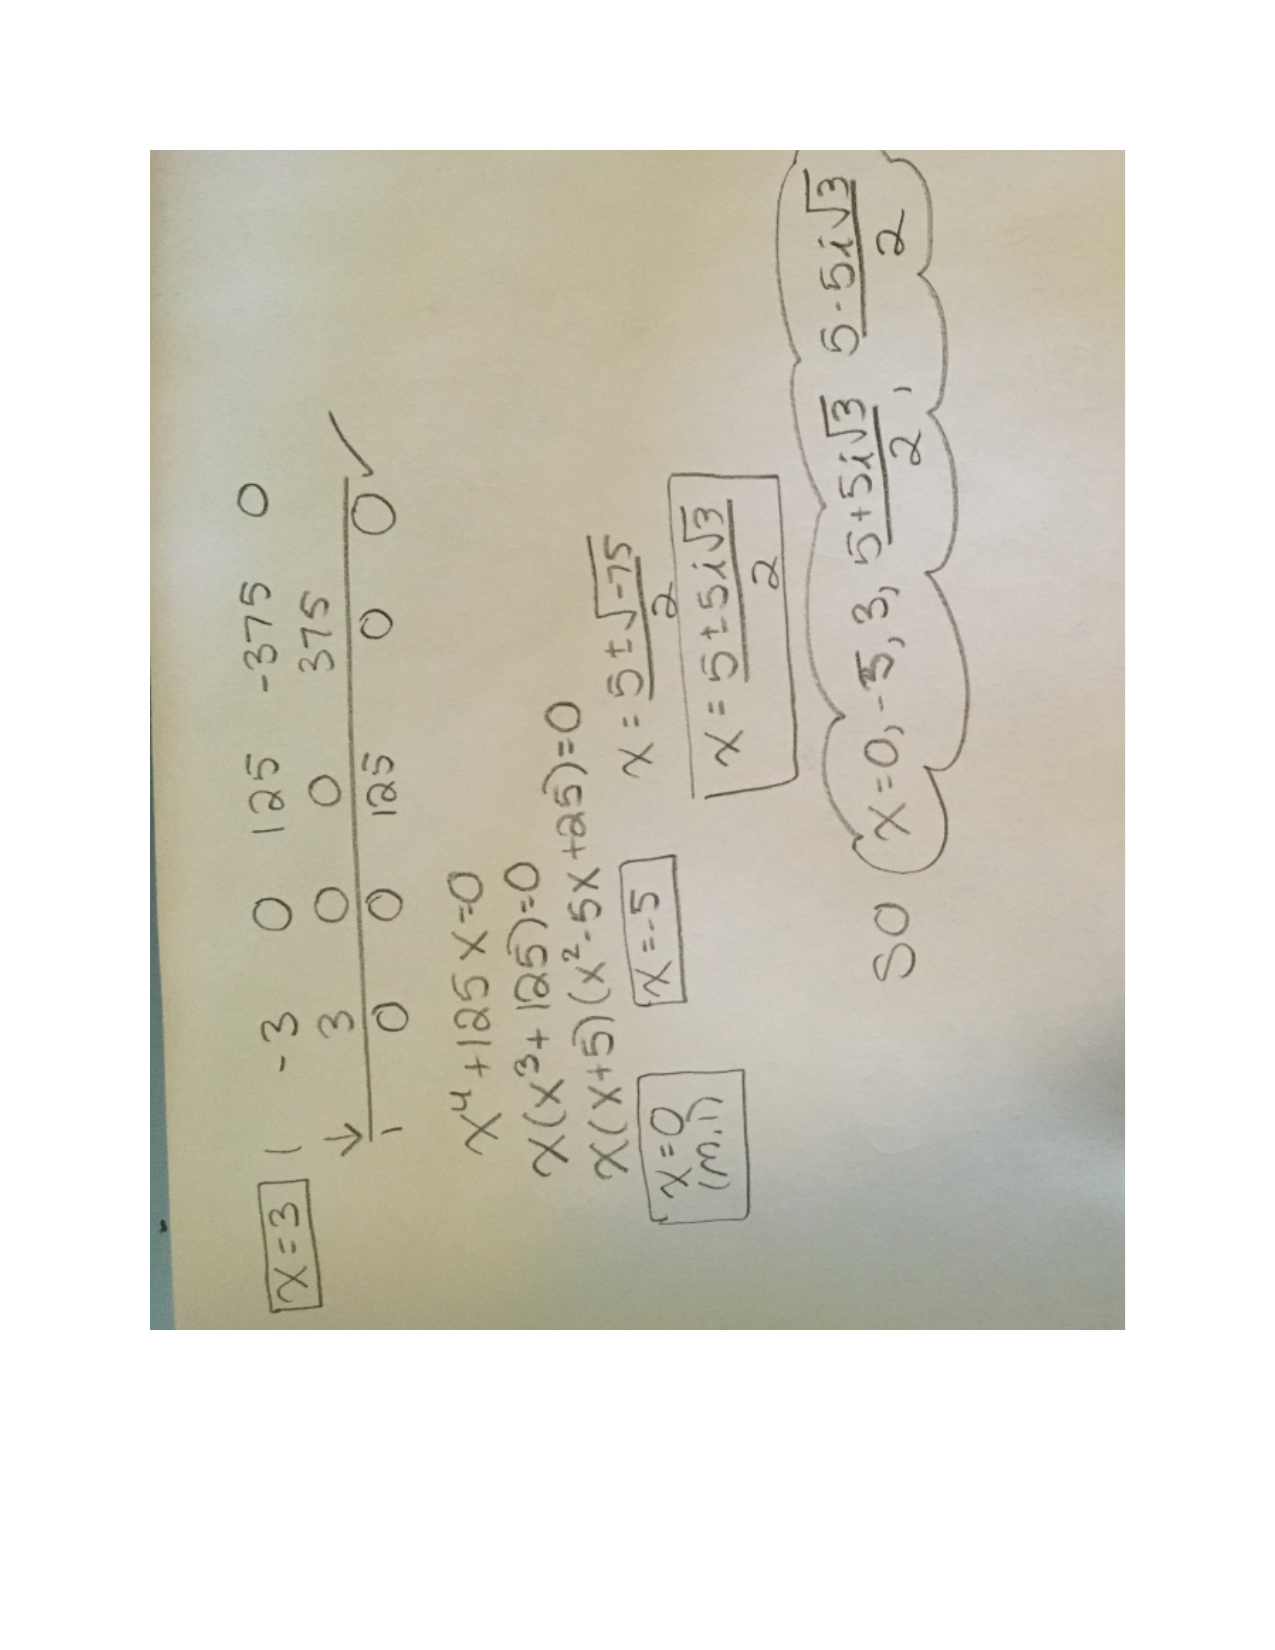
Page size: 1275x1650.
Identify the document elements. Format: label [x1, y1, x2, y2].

picture [150, 150, 1125, 1330]
